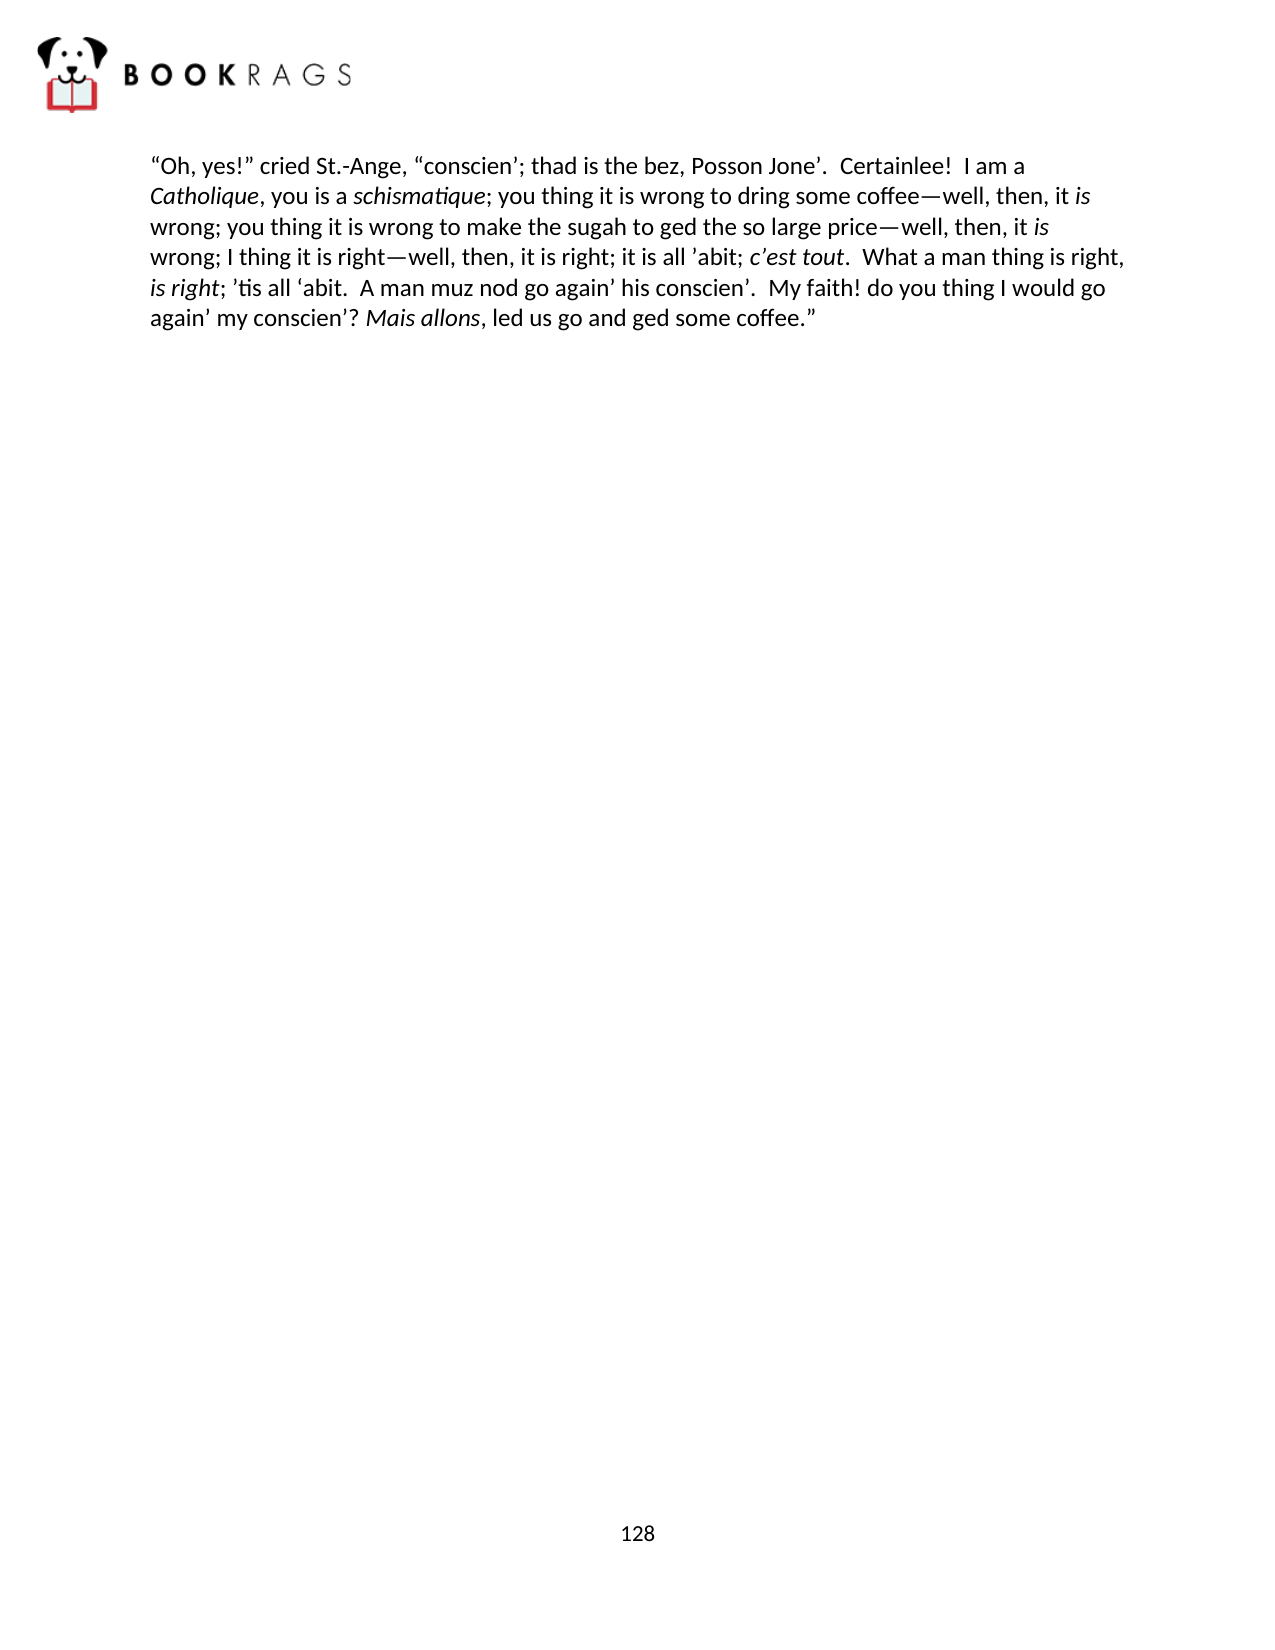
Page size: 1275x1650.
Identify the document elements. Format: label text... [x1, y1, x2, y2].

text “Oh, yes!” cried St.-Ange, “conscien’; thad is the bez, Posson Jone’. Certainlee! I am a Catholique, you is a schismatique; you thing it is wrong to dring some coffee—­well, then, it is wrong; you thing it is wrong to make the sugah to ged the so large price—­well, then, it is wrong; I thing it is right—­well, then, it is right; it is all ’abit; c’est tout. What a man thing is right, is right; ’tis all ‘abit. A man muz nod go again’ his conscien’. My faith! do you thing I would go again’ my conscien’? Mais allons, led us go and ged some coffee.” [150, 150, 1125, 333]
picture [37, 37, 351, 113]
